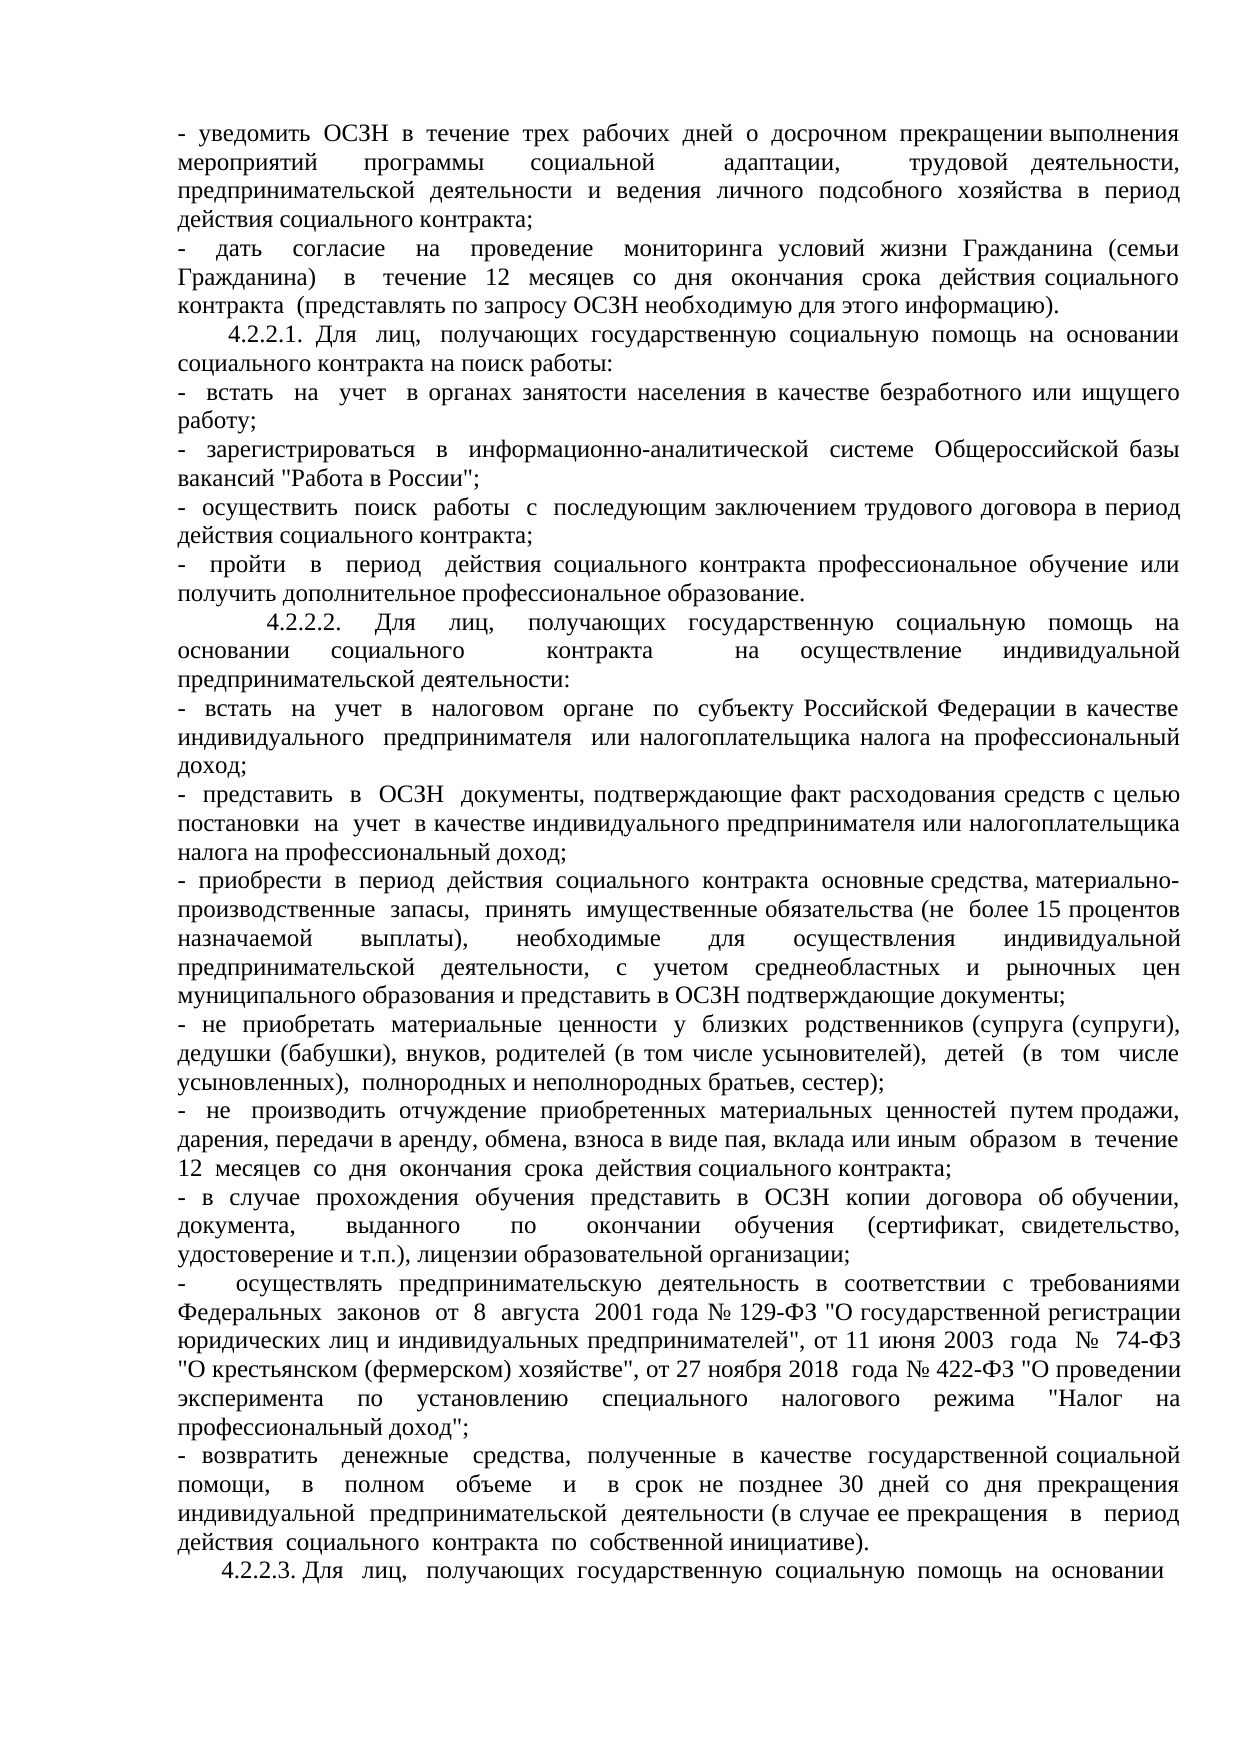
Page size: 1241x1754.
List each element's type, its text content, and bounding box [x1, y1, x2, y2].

text - пройти в период действия социального контракта профессиональное обучение или получить дополнительное профессиональное образование. [177, 549, 1181, 607]
text - осуществлять предпринимательскую деятельность в соответствии с требованиями Федеральных законов от 8 августа 2001 года № 129-ФЗ "О государственной регистрации юридических лиц и индивидуальных предпринимателей", от 11 июня 2003 года № 74-ФЗ "О крестьянском (фермерском) хозяйстве", от 27 ноября 2018 года № 422-ФЗ "О проведении эксперимента по установлению специального налогового режима "Налог на профессиональный доход"; [177, 1268, 1181, 1441]
text - встать на учет в органах занятости населения в качестве безработного или ищущего работу; [177, 377, 1181, 434]
text - не производить отчуждение приобретенных материальных ценностей путем продажи, дарения, передачи в аренду, обмена, взноса в виде пая, вклада или иным образом в течение 12 месяцев со дня окончания срока действия социального контракта; [177, 1096, 1181, 1182]
text - дать согласие на проведение мониторинга условий жизни Гражданина (семьи Гражданина) в течение 12 месяцев со дня окончания срока действия социального контракта (представлять по запросу ОСЗН необходимую для этого информацию). [177, 233, 1181, 319]
text - не приобретать материальные ценности у близких родственников (супруга (супруги), дедушки (бабушки), внуков, родителей (в том числе усыновителей), детей (в том числе усыновленных), полнородных и неполнородных братьев, сестер); [177, 1009, 1181, 1096]
text - представить в ОСЗН документы, подтверждающие факт расходования средств с целью постановки на учет в качестве индивидуального предпринимателя или налогоплательщика налога на профессиональный доход; [177, 779, 1181, 866]
text - возвратить денежные средства, полученные в качестве государственной социальной помощи, в полном объеме и в срок не позднее 30 дней со дня прекращения индивидуальной предпринимательской деятельности (в случае ее прекращения в период действия социального контракта по собственной инициативе). [177, 1441, 1181, 1556]
text 4.2.2.3. Для лиц, получающих государственную социальную помощь на основании [177, 1556, 1181, 1584]
text 4.2.2.2. Для лиц, получающих государственную социальную помощь на основании социального контракта на осуществление индивидуальной предпринимательской деятельности: [177, 607, 1181, 693]
text - приобрести в период действия социального контракта основные средства, материально-производственные запасы, принять имущественные обязательства (не более 15 процентов назначаемой выплаты), необходимые для осуществления индивидуальной предпринимательской деятельности, с учетом среднеобластных и рыночных цен муниципального образования и представить в ОСЗН подтверждающие документы; [177, 866, 1181, 1009]
text - уведомить ОСЗН в течение трех рабочих дней о досрочном прекращении выполнения мероприятий программы социальной адаптации, трудовой деятельности, предпринимательской деятельности и ведения личного подсобного хозяйства в период действия социального контракта; [177, 118, 1181, 233]
text - осуществить поиск работы с последующим заключением трудового договора в период действия социального контракта; [177, 492, 1181, 549]
text - зарегистрироваться в информационно-аналитической системе Общероссийской базы вакансий "Работа в России"; [177, 434, 1181, 492]
text 4.2.2.1. Для лиц, получающих государственную социальную помощь на основании социального контракта на поиск работы: [177, 319, 1181, 377]
text - встать на учет в налоговом органе по субъекту Российской Федерации в качестве индивидуального предпринимателя или налогоплательщика налога на профессиональный доход; [177, 693, 1181, 779]
